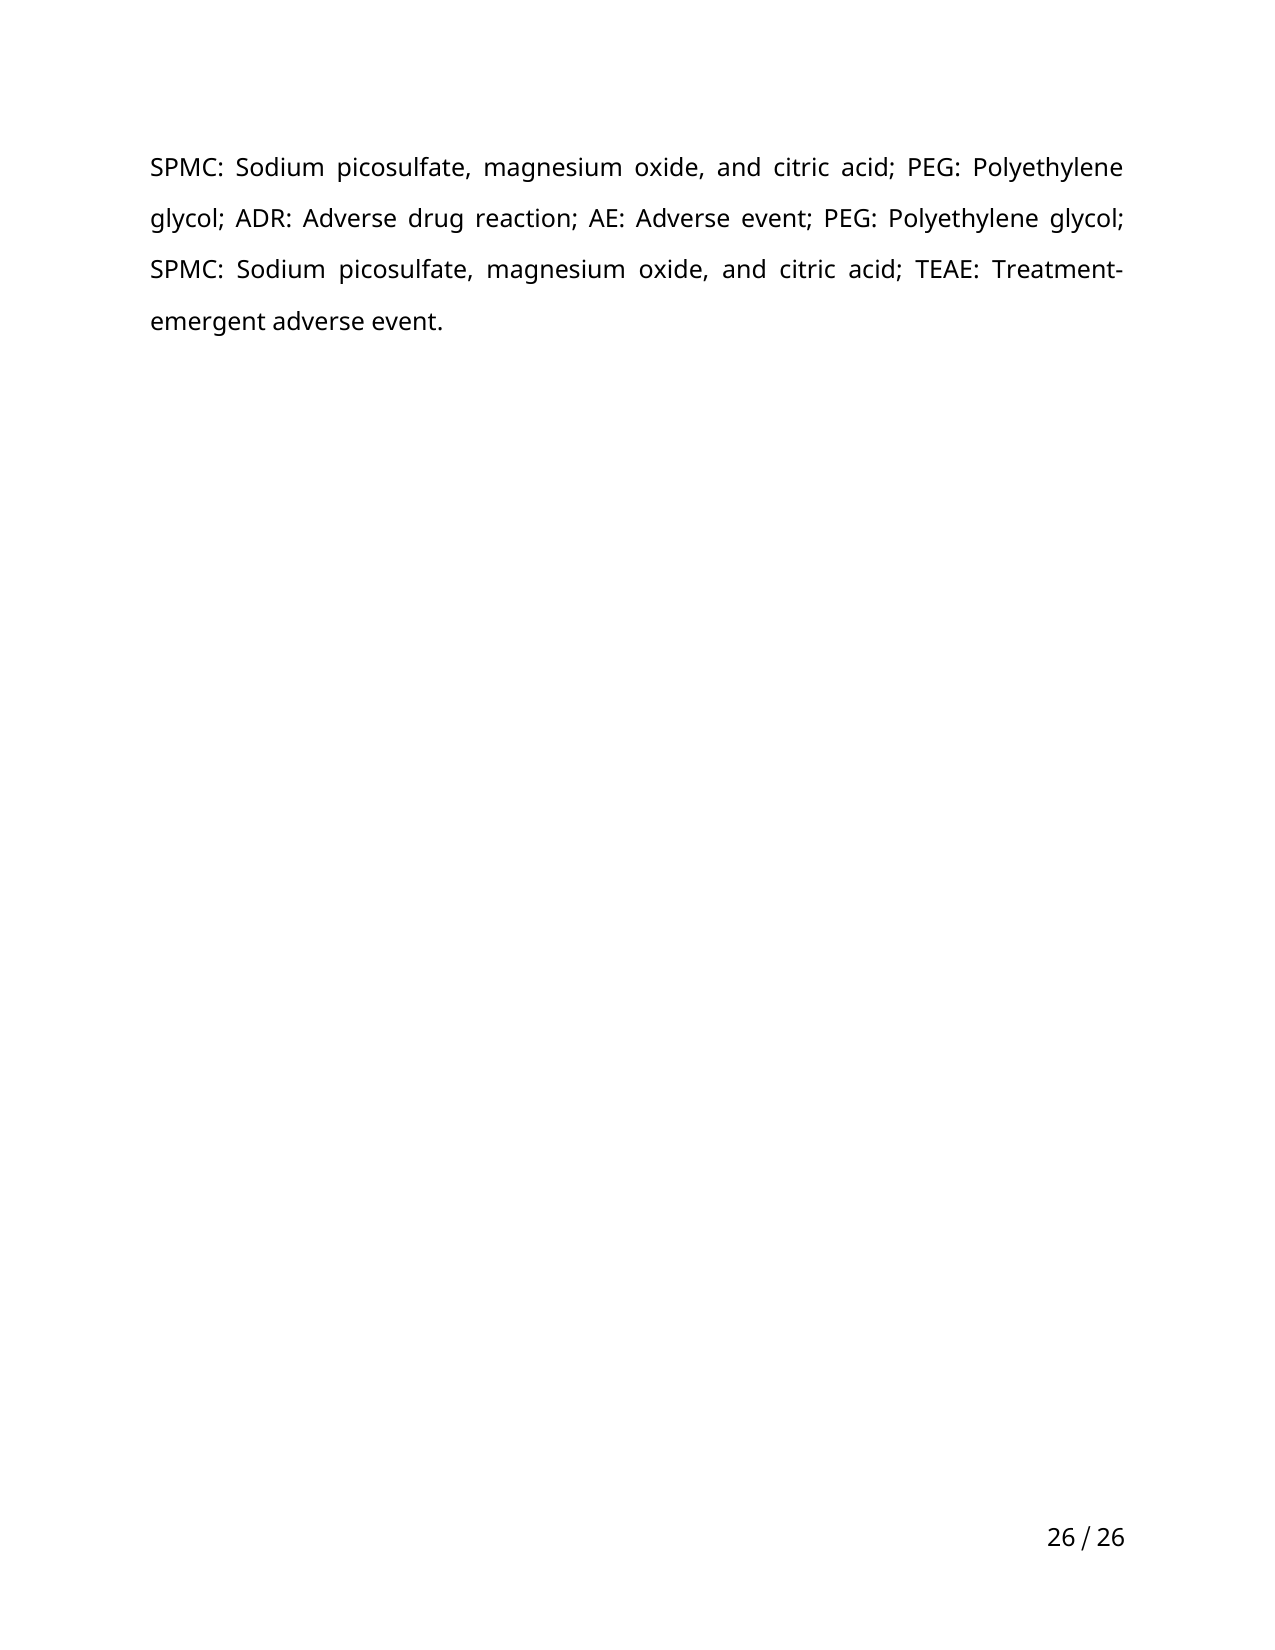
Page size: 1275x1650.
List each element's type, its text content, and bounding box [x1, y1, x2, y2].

text SPMC: Sodium picosulfate, magnesium oxide, and citric acid; PEG: Polyethylene glycol; ADR: Adverse drug reaction; AE: Adverse event; PEG: Polyethylene glycol; SPMC: Sodium picosulfate, magnesium oxide, and citric acid; TEAE: Treatment-emergent adverse event. [150, 150, 1125, 337]
